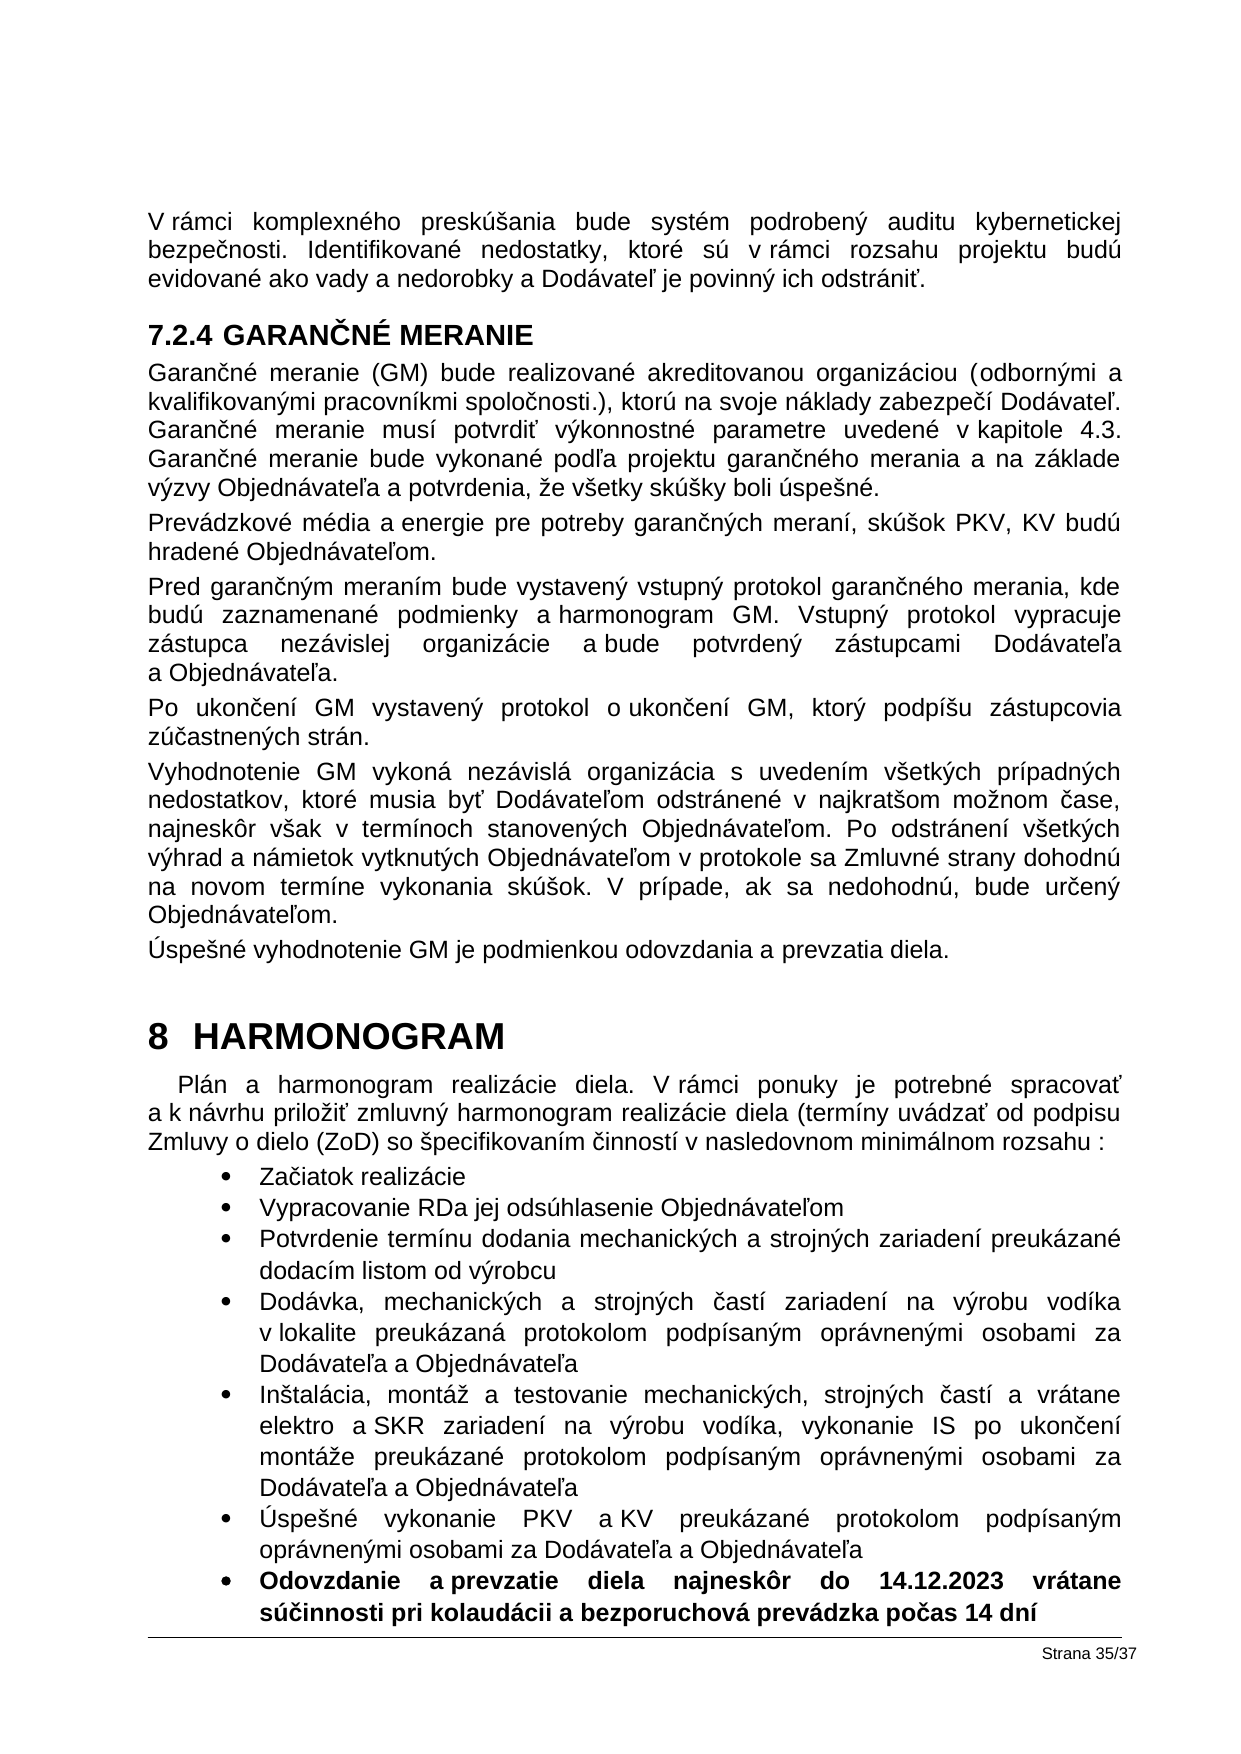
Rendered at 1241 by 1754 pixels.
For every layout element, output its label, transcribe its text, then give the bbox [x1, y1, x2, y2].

list Odovzdanie a prevzatie diela najneskôr do 14.12.2023 vrátane súčinnosti pri kolaudácii a bezporuchová prevádzka počas 14 dní [222, 1566, 1122, 1626]
text Úspešné vyhodnotenie GM je podmienkou odovzdania a prevzatia diela. [148, 935, 1122, 964]
text Prevádzkové média a energie pre potreby garančných meraní, skúšok PKV, KV budú hradené Objednávateľom. [148, 508, 1122, 565]
list Inštalácia, montáž a testovanie mechanických, strojných častí a vrátane elektro a SKR zariadení na výrobu vodíka, vykonanie IS po ukončení montáže preukázané protokolom podpísaným oprávnenými osobami za Dodávateľa a Objednávateľa [222, 1380, 1122, 1502]
text Vyhodnotenie GM vykoná nezávislá organizácia s uvedením všetkých prípadných nedostatkov, ktoré musia byť Dodávateľom odstránené v najkratšom možnom čase, najneskôr však v termínoch stanovených Objednávateľom. Po odstránení všetkých výhrad a námietok vytknutých Objednávateľom v protokole sa Zmluvné strany dohodnú na novom termíne vykonania skúšok. V prípade, ak sa nedohodnú, bude určený Objednávateľom. [148, 757, 1122, 929]
list Začiatok realizácie [222, 1162, 1122, 1191]
subtitle Garančné meranie [148, 318, 1122, 352]
list Vypracovanie RDa jej odsúhlasenie Objednávateľom [222, 1193, 1122, 1222]
text Plán a harmonogram realizácie diela. V rámci ponuky je potrebné spracovať a k návrhu priložiť zmluvný harmonogram realizácie diela (termíny uvádzať od podpisu Zmluvy o dielo (ZoD) so špecifikovaním činností v nasledovnom minimálnom rozsahu : [148, 1070, 1122, 1156]
list Dodávka, mechanických a strojných častí zariadení na výrobu vodíka v lokalite preukázaná protokolom podpísaným oprávnenými osobami za Dodávateľa a Objednávateľa [222, 1287, 1122, 1378]
list Úspešné vykonanie PKV a KV preukázané protokolom podpísaným oprávnenými osobami za Dodávateľa a Objednávateľa [222, 1504, 1122, 1564]
text Po ukončení GM vystavený protokol o ukončení GM, ktorý podpíšu zástupcovia zúčastnených strán. [148, 693, 1122, 750]
subtitle Harmonogram [148, 1014, 1122, 1057]
text V rámci komplexného preskúšania bude systém podrobený auditu kybernetickej bezpečnosti. Identifikované nedostatky, ktoré sú v rámci rozsahu projektu budú evidované ako vady a nedorobky a Dodávateľ je povinný ich odstrániť. [148, 207, 1122, 293]
text Pred garančným meraním bude vystavený vstupný protokol garančného merania, kde budú zaznamenané podmienky a harmonogram GM. Vstupný protokol vypracuje zástupca nezávislej organizácie a bude potvrdený zástupcami Dodávateľa a Objednávateľa. [148, 572, 1122, 687]
list Potvrdenie termínu dodania mechanických a strojných zariadení preukázané dodacím listom od výrobcu [222, 1224, 1122, 1284]
text Garančné meranie (GM) bude realizované akreditovanou organizáciou (odbornými a kvalifikovanými pracovníkmi spoločnosti.), ktorú na svoje náklady zabezpečí Dodávateľ. Garančné meranie musí potvrdiť výkonnostné parametre uvedené v kapitole 4.3. Garančné meranie bude vykonané podľa projektu garančného merania a na základe výzvy Objednávateľa a potvrdenia, že všetky skúšky boli úspešné. [148, 358, 1122, 502]
